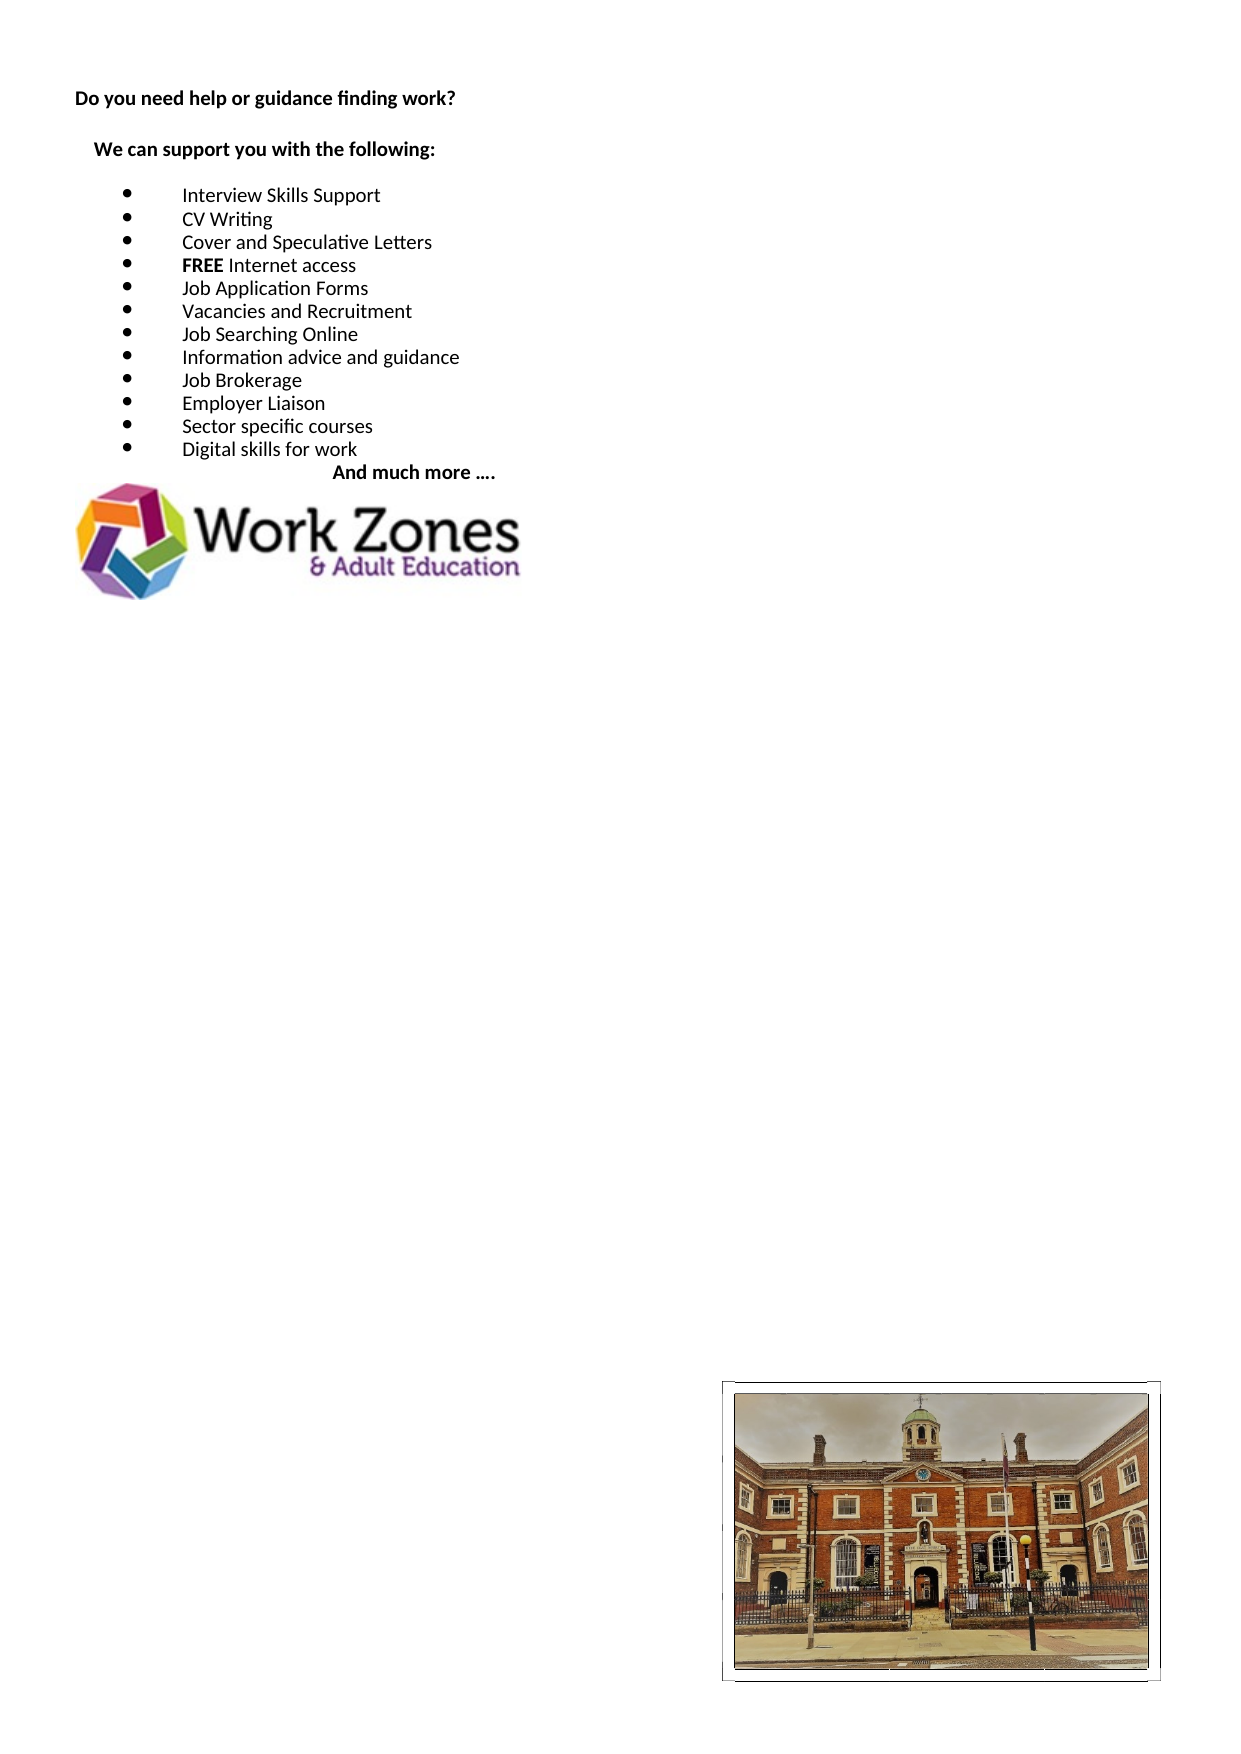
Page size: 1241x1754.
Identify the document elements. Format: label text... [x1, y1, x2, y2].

list Job Brokerage [123, 369, 1165, 392]
list Vacancies and Recruitment [123, 300, 1165, 323]
list Interview Skills Support [123, 181, 1165, 208]
list Sector specific courses [123, 415, 1165, 438]
picture [722, 1394, 1161, 1681]
subtitle And much more …. [332, 461, 1165, 484]
list Job Searching Online [123, 323, 1165, 346]
list Employer Liaison [123, 392, 1165, 415]
list Digital skills for work [123, 438, 1165, 461]
list FREE Internet access [123, 254, 1165, 277]
picture [722, 1381, 735, 1393]
list CV Writing [123, 208, 1165, 231]
list Information advice and guidance [123, 346, 1165, 369]
list Cover and Speculative Letters [123, 231, 1165, 254]
text We can support you with the following: [93, 130, 1165, 163]
picture [75, 483, 522, 600]
list Job Application Forms [123, 277, 1165, 300]
text Do you need help or guidance finding work? [75, 75, 1165, 113]
picture [1147, 1381, 1161, 1393]
